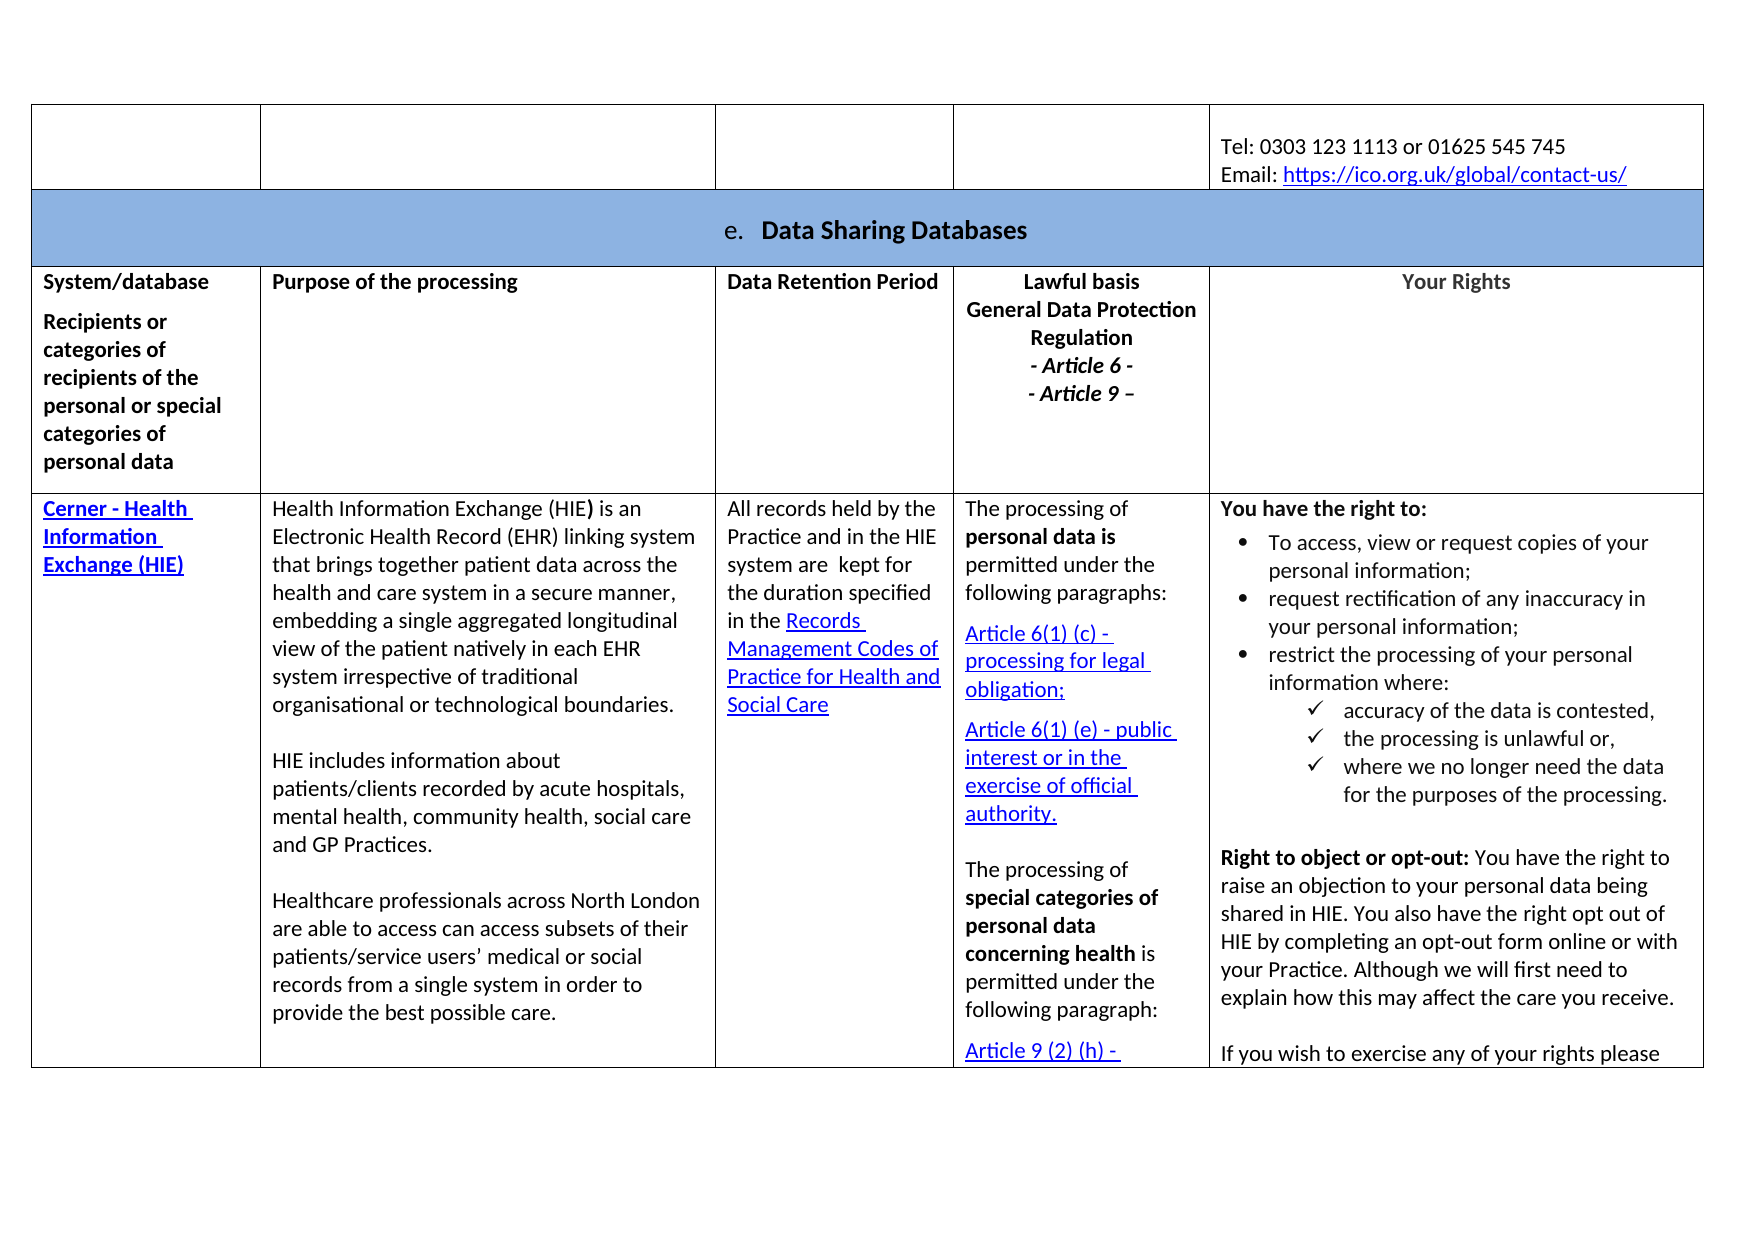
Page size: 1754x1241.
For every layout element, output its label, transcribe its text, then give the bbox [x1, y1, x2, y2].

table_cell Purpose of the processing [261, 267, 715, 493]
table_cell Your Rights [1210, 267, 1703, 493]
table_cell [954, 494, 1209, 1067]
table_cell Lawful basis General Data Protection Regulation - Article 6 - - Article 9 – [954, 267, 1209, 493]
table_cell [32, 494, 260, 1067]
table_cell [32, 105, 260, 188]
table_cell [716, 105, 953, 188]
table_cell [954, 105, 1209, 188]
table_cell System/database Recipients or categories of recipients of the personal or special categories of personal data [32, 267, 260, 493]
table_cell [1210, 105, 1703, 188]
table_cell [261, 105, 715, 188]
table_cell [1210, 494, 1703, 1067]
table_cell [716, 494, 953, 1067]
table_cell Data Sharing Databases [32, 190, 1703, 266]
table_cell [261, 494, 715, 1067]
table_cell Data Retention Period [716, 267, 953, 493]
